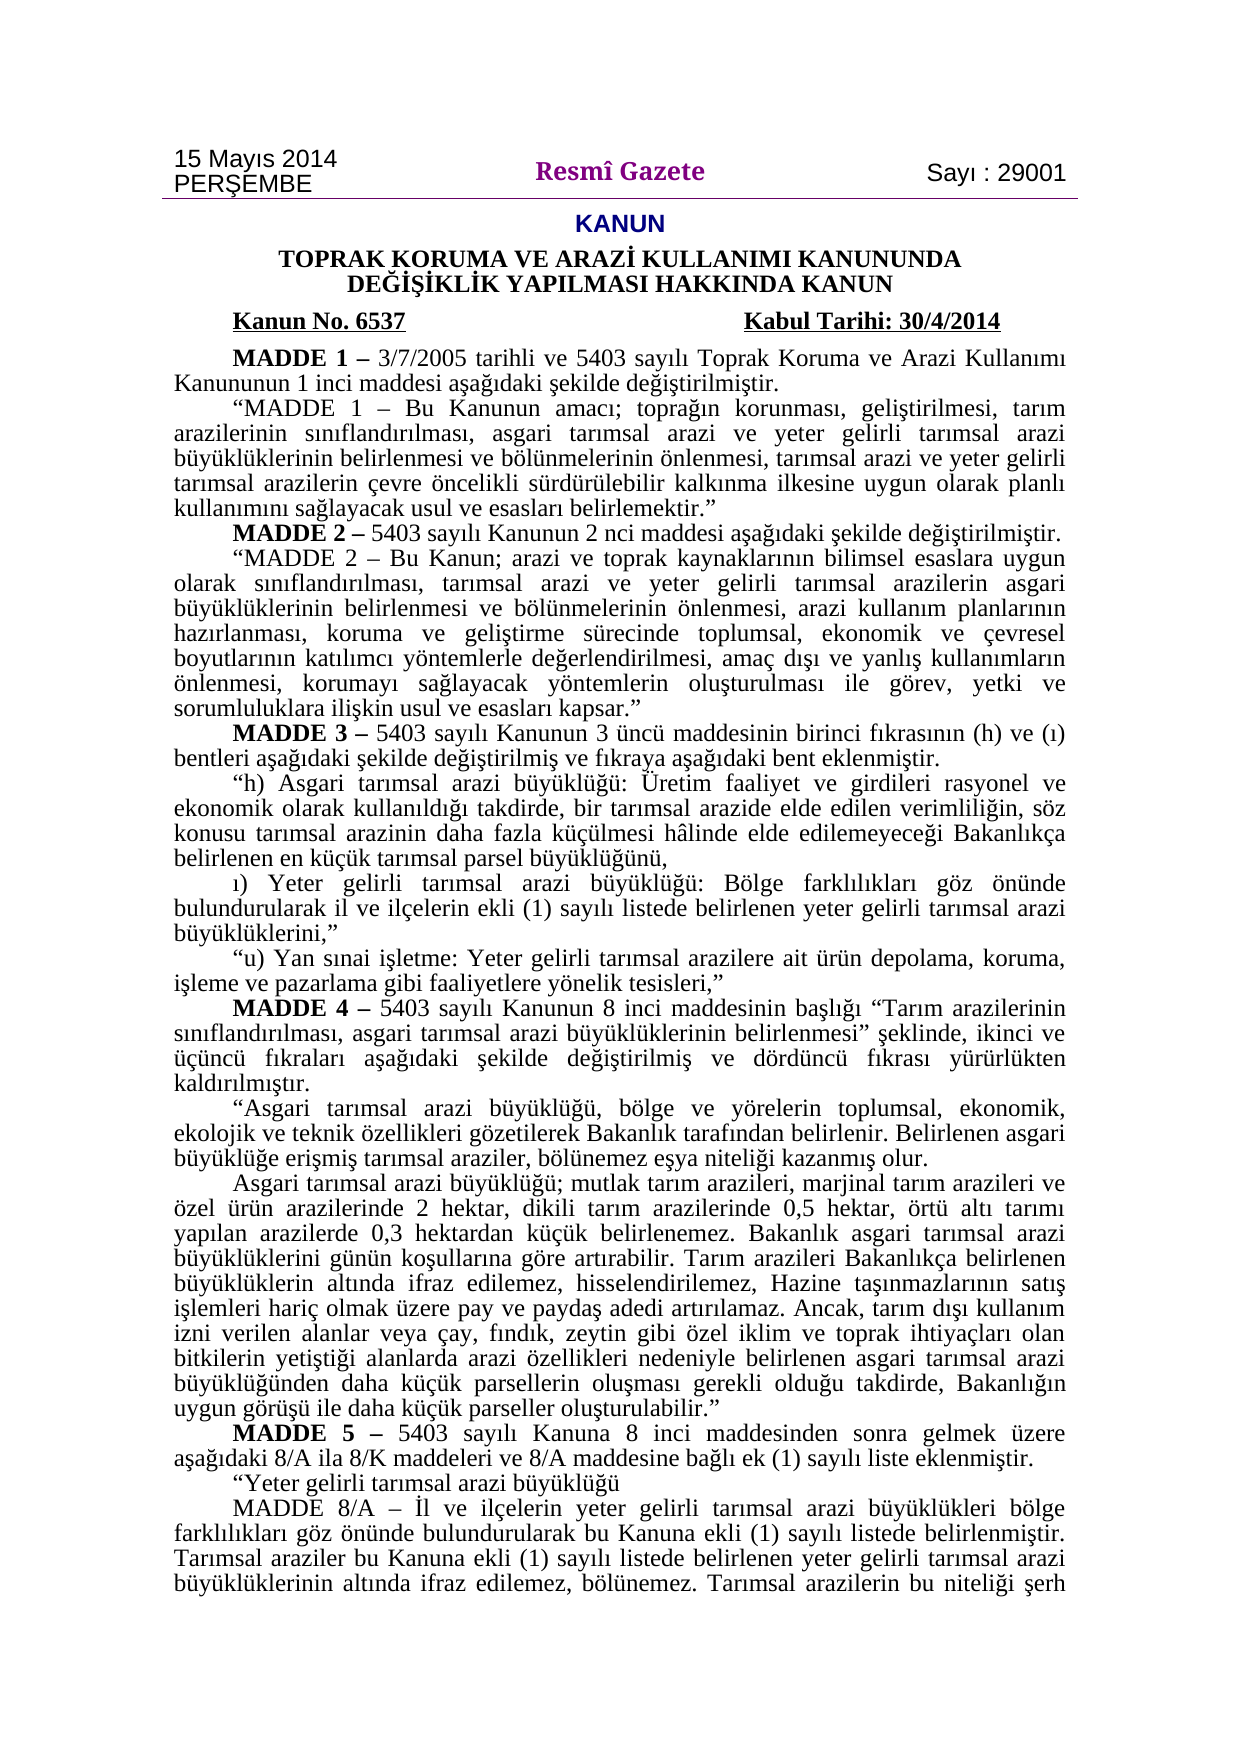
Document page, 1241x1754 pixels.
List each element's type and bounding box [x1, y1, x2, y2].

table_header [146, 148, 1094, 1596]
